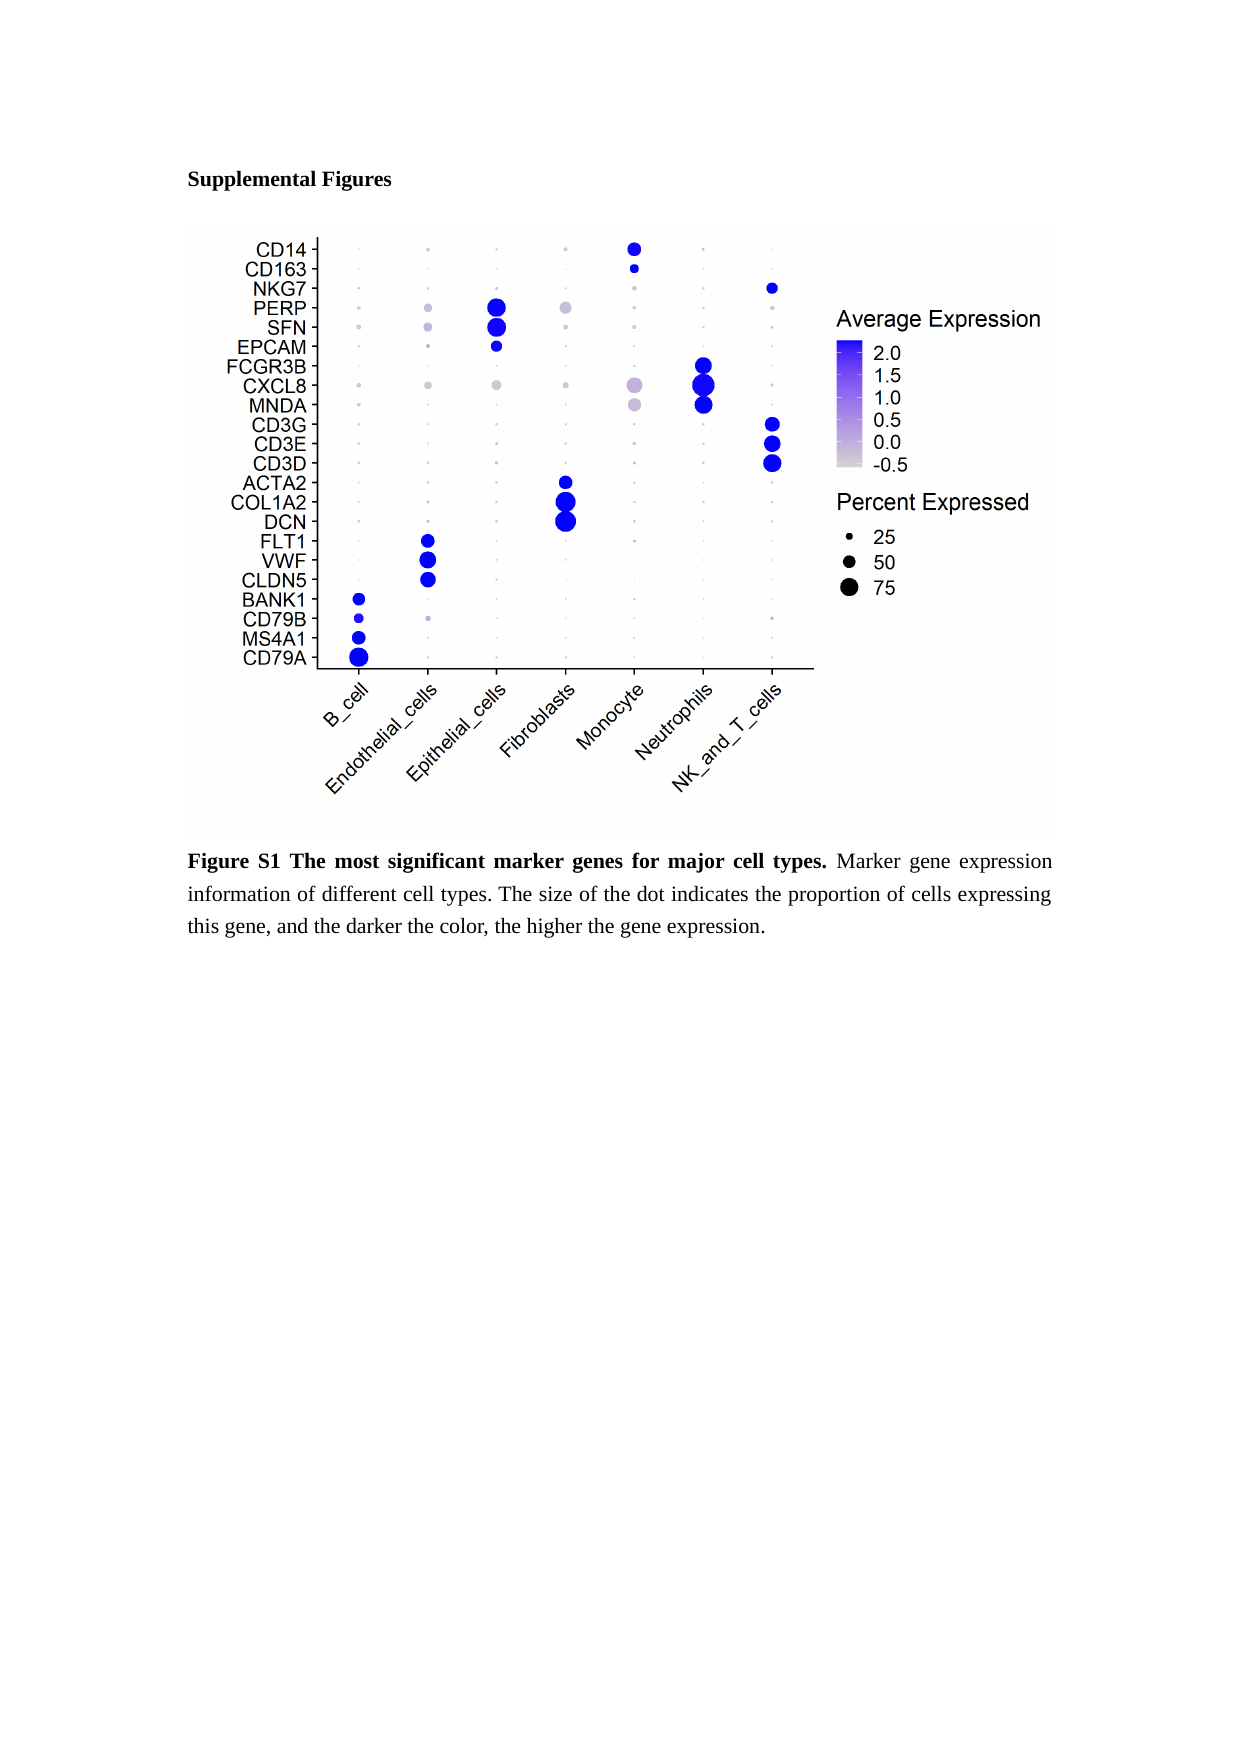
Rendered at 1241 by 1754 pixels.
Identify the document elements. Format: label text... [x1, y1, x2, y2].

text Supplemental Figures [187, 162, 1053, 194]
picture [187, 227, 1053, 839]
text Figure S1 The most significant marker genes for major cell types. Marker gene expression information of different cell types. The size of the dot indicates the proportion of cells expressing this gene, and the darker the color, the higher the gene expression. [187, 844, 1053, 942]
